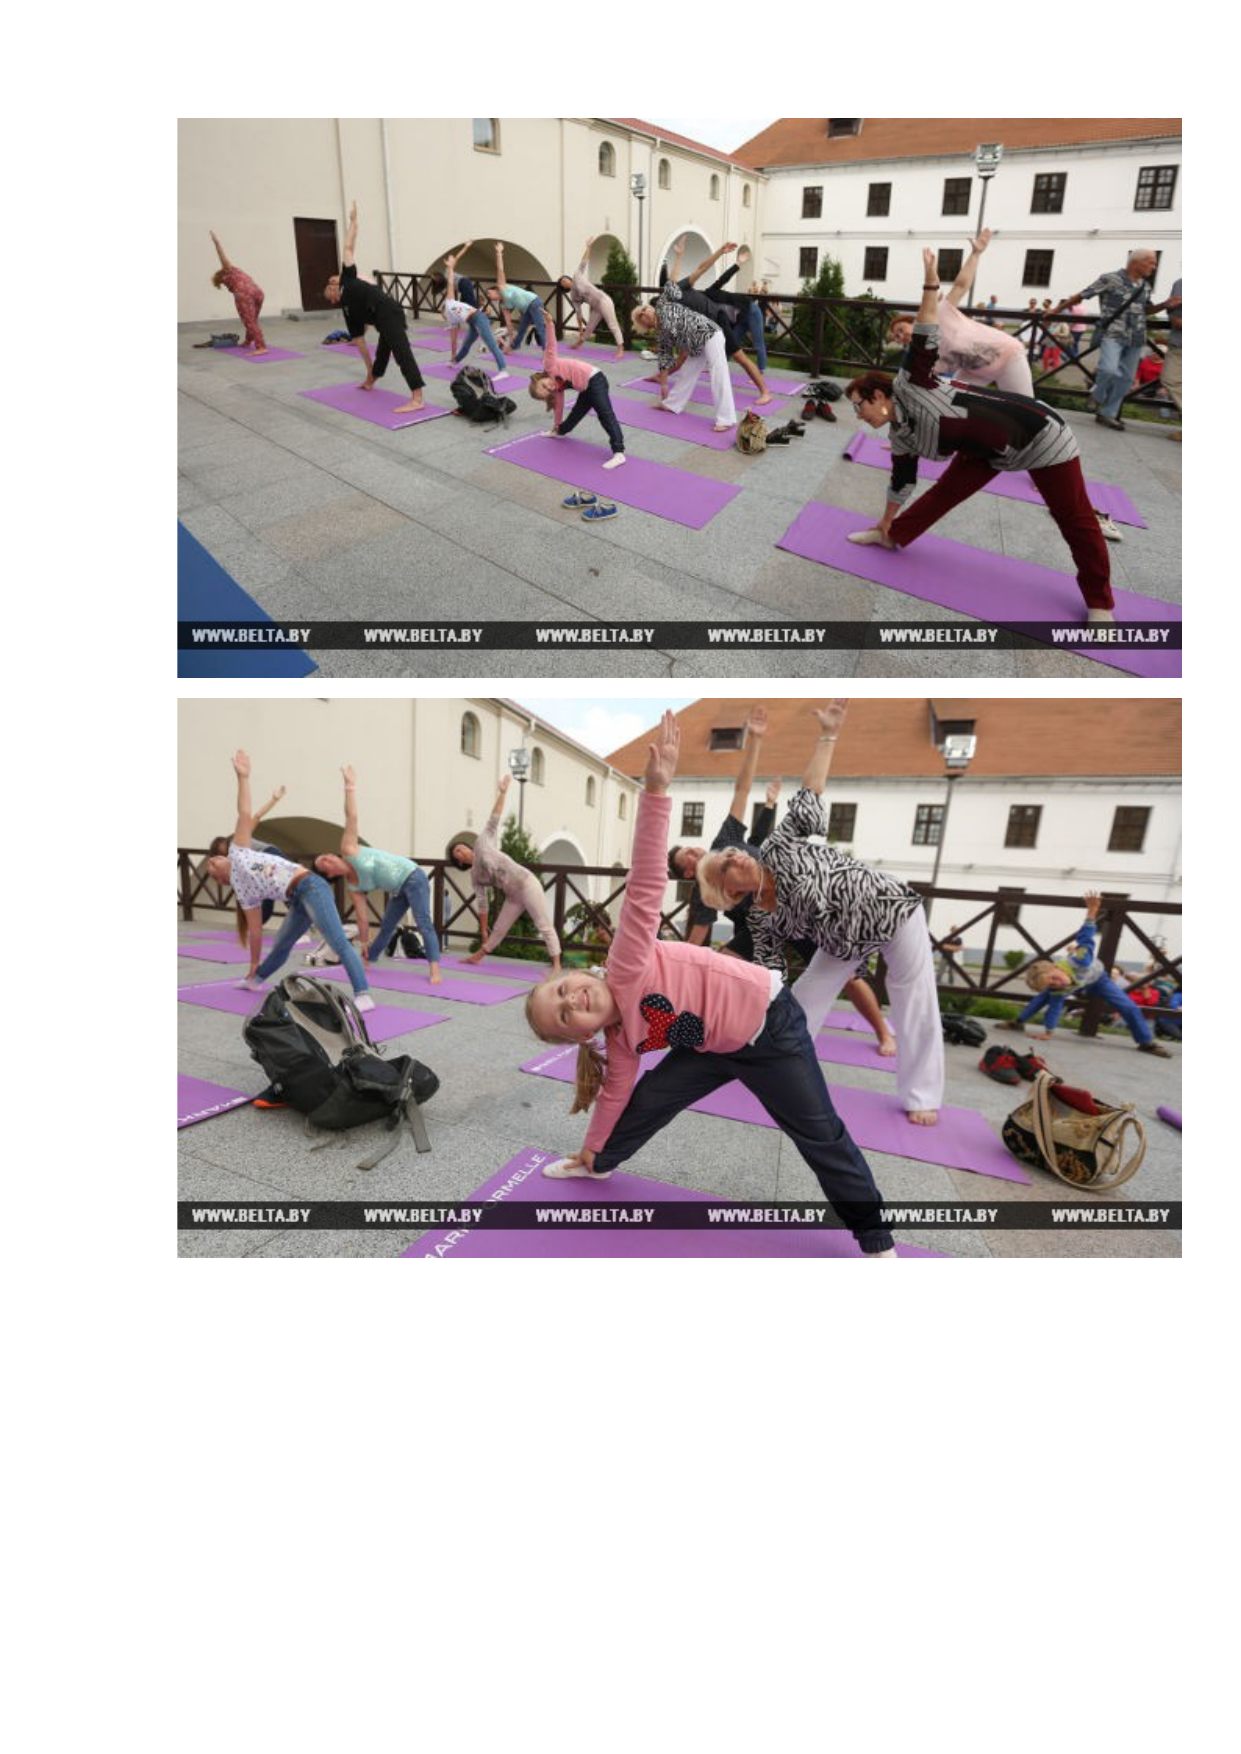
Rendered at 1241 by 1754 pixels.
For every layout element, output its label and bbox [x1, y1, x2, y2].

picture [177, 698, 1182, 1258]
picture [177, 118, 1182, 678]
